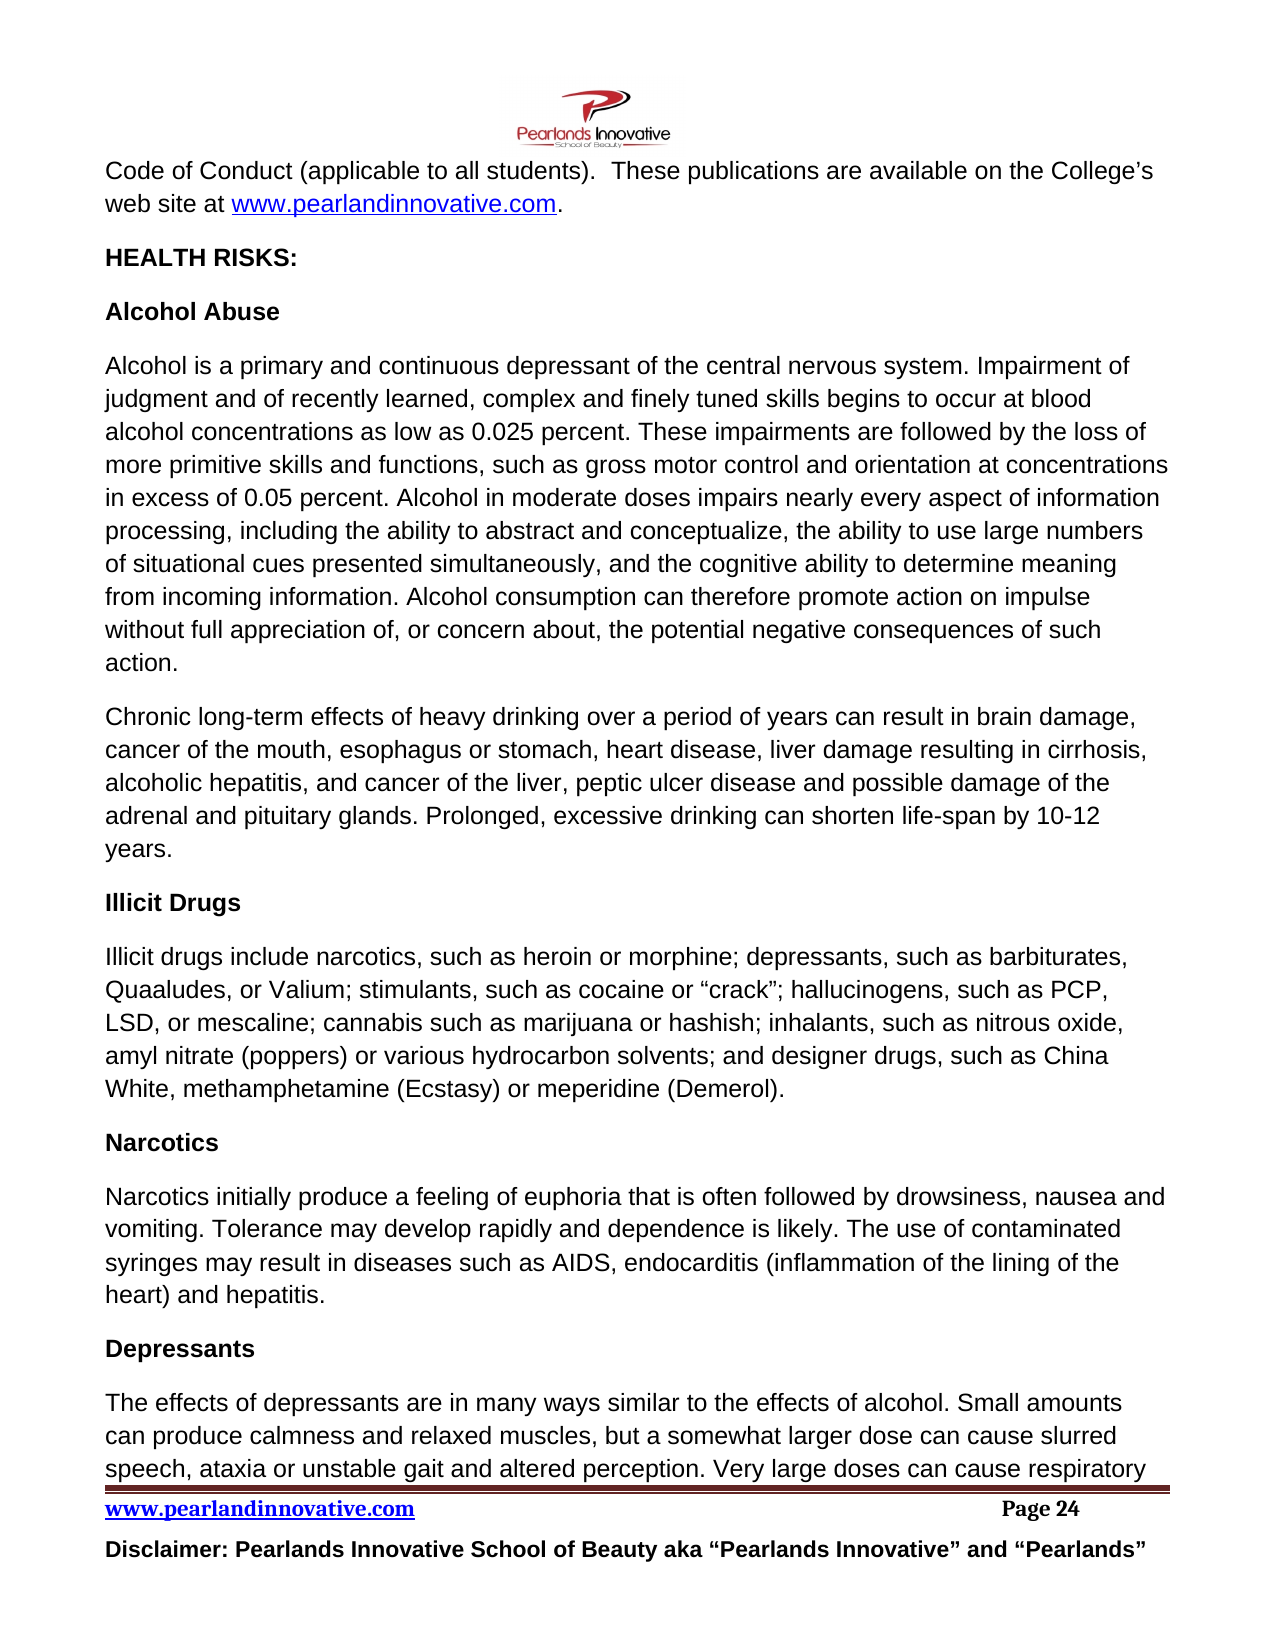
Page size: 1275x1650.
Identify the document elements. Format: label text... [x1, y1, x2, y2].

text Depressants [105, 1334, 1170, 1363]
text Illicit drugs include narcotics, such as heroin or morphine; depressants, such as barbiturates, Quaaludes, or Valium; stimulants, such as cocaine or “crack”; hallucinogens, such as PCP, LSD, or mescaline; cannabis such as marijuana or hashish; inhalants, such as nitrous oxide, amyl nitrate (poppers) or various hydrocarbon solvents; and designer drugs, such as China White, methamphetamine (Ecstasy) or meperidine (Demerol). [105, 942, 1170, 1102]
text Narcotics [105, 1128, 1170, 1156]
text Alcohol is a primary and continuous depressant of the central nervous system. Impairment of judgment and of recently learned, complex and finely tuned skills begins to occur at blood alcohol concentrations as low as 0.025 percent. These impairments are followed by the loss of more primitive skills and functions, such as gross motor control and orientation at concentrations in excess of 0.05 percent. Alcohol in moderate doses impairs nearly every aspect of information processing, including the ability to abstract and conceptualize, the ability to use large numbers of situational cues presented simultaneously, and the cognitive ability to determine meaning from incoming information. Alcohol consumption can therefore promote action on impulse without full appreciation of, or concern about, the potential negative consequences of such action. [105, 351, 1170, 677]
text Narcotics initially produce a feeling of euphoria that is often followed by drowsiness, nausea and vomiting. Tolerance may develop rapidly and dependence is likely. The use of contaminated syringes may result in diseases such as AIDS, endocarditis (inflammation of the lining of the heart) and hepatitis. [105, 1181, 1170, 1309]
text Illicit Drugs [105, 888, 1170, 917]
text Chronic long-term effects of heavy drinking over a period of years can result in brain damage, cancer of the mouth, esophagus or stomach, heart disease, liver damage resulting in cirrhosis, alcoholic hepatitis, and cancer of the liver, peptic ulcer disease and possible damage of the adrenal and pituitary glands. Prolonged, excessive drinking can shorten life-span by 10-12 years. [105, 702, 1170, 863]
text Alcohol Abuse [105, 297, 1170, 326]
picture [498, 75, 687, 157]
text HEALTH RISKS: [105, 243, 1170, 272]
